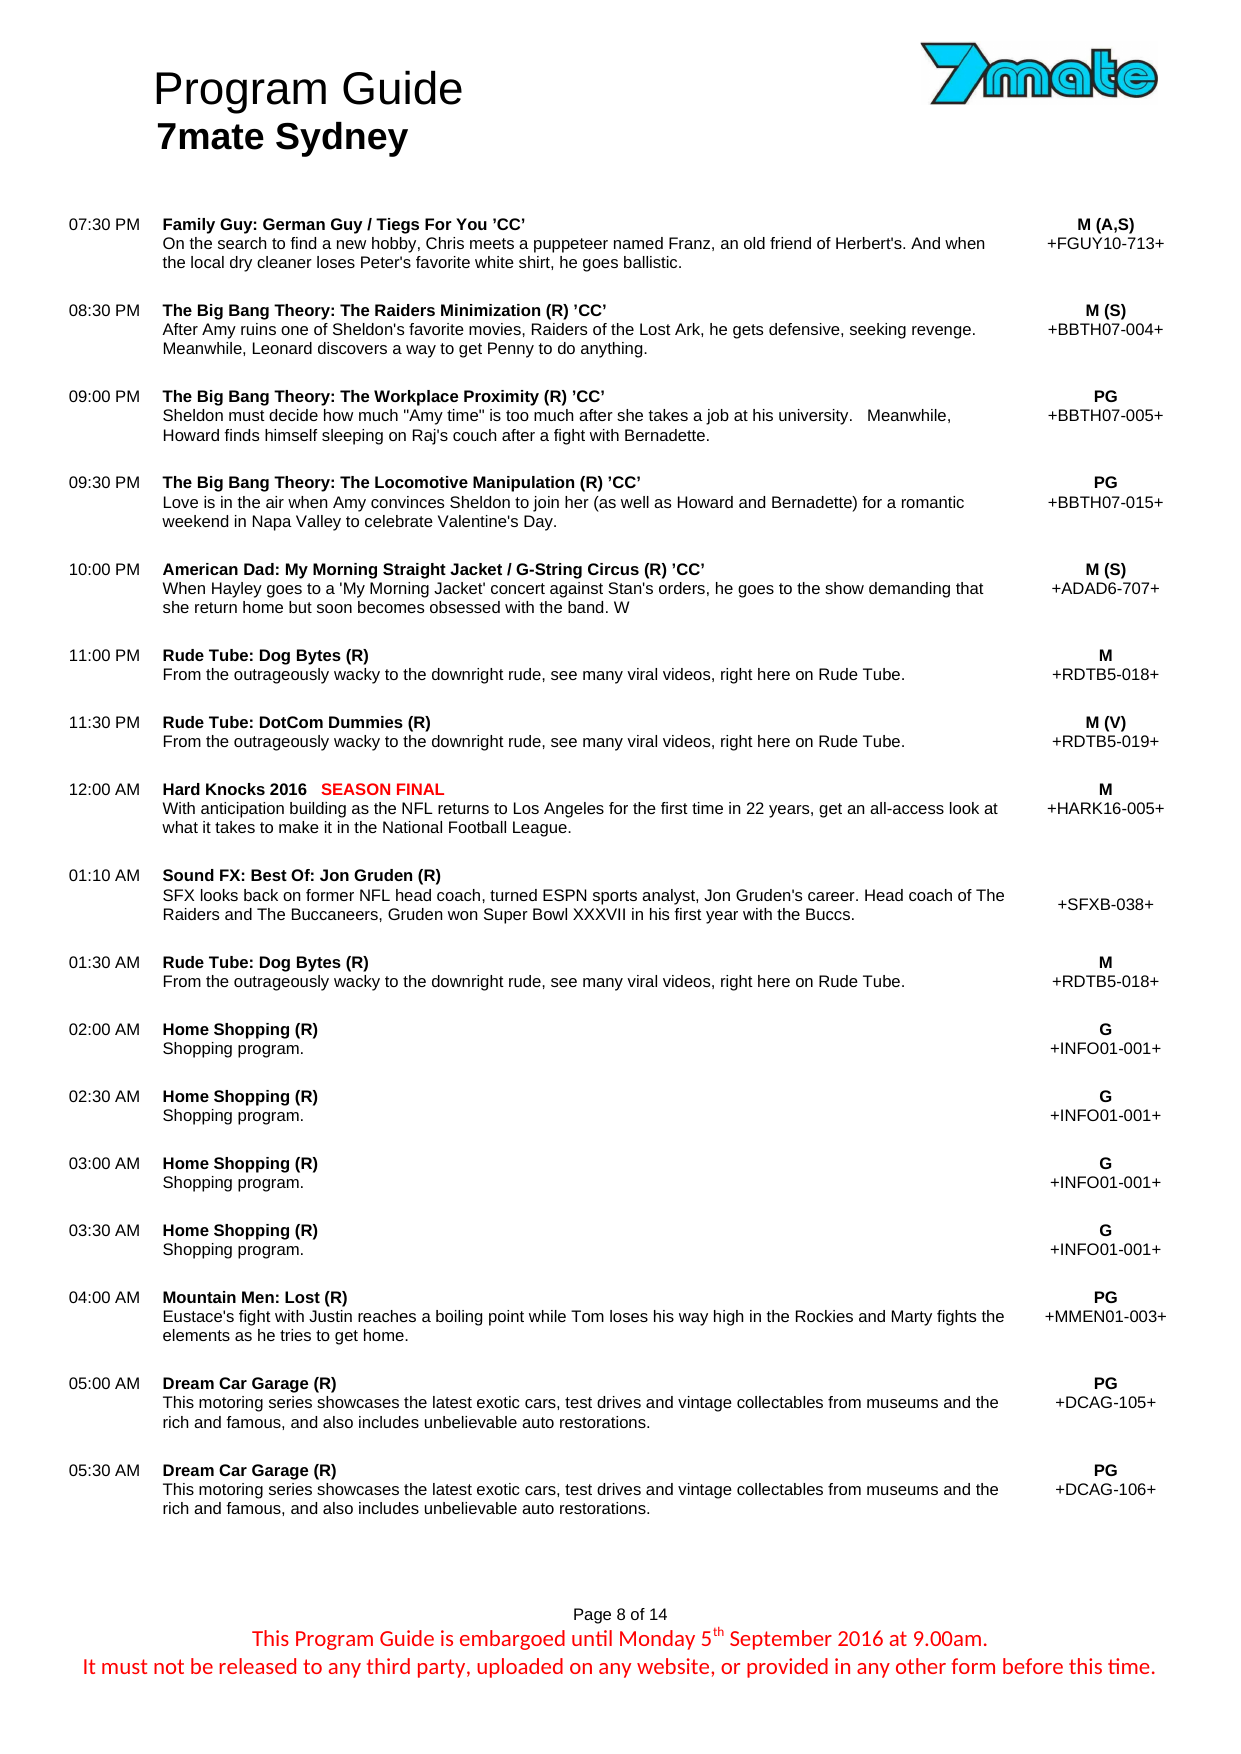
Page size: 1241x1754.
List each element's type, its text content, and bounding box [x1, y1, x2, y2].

table_header Rude Tube: DotCom Dummies (R) From the outrageously wacky to the downright rude, see many viral videos, right here on Rude Tube. [151, 713, 1022, 751]
table_header G +INFO01-001+ [1022, 1087, 1189, 1125]
table_header 05:00 AM [51, 1374, 151, 1432]
table_header 02:30 AM [51, 1087, 151, 1125]
table_header M (V) +RDTB5-019+ [1022, 713, 1189, 751]
table_header The Big Bang Theory: The Raiders Minimization (R) ’CC’ After Amy ruins one of Sheldon's favorite movies, Raiders of the Lost Ark, he gets defensive, seeking revenge. Meanwhile, Leonard discovers a way to get Penny to do anything. [151, 301, 1022, 358]
table_header Home Shopping (R) Shopping program. [151, 1221, 1022, 1259]
table_header 01:30 AM [51, 953, 151, 991]
table_header Family Guy: German Guy / Tiegs For You ’CC’ On the search to find a new hobby, Chris meets a puppeteer named Franz, an old friend of Herbert's. And when the local dry cleaner loses Peter's favorite white shirt, he goes ballistic. [151, 215, 1022, 272]
table_header G +INFO01-001+ [1022, 1020, 1189, 1058]
table_header 03:00 AM [51, 1154, 151, 1192]
table_header Dream Car Garage (R) This motoring series showcases the latest exotic cars, test drives and vintage collectables from museums and the rich and famous, and also includes unbelievable auto restorations. [151, 1460, 1022, 1518]
table_header 04:00 AM [51, 1288, 151, 1345]
table_header 01:10 AM [51, 866, 151, 924]
table_header 08:30 PM [51, 301, 151, 358]
table_header PG +BBTH07-005+ [1022, 387, 1189, 444]
table_header Mountain Men: Lost (R) Eustace's fight with Justin reaches a boiling point while Tom loses his way high in the Rockies and Marty fights the elements as he tries to get home. [151, 1288, 1022, 1345]
table_header Rude Tube: Dog Bytes (R) From the outrageously wacky to the downright rude, see many viral videos, right here on Rude Tube. [151, 953, 1022, 991]
table_header M +HARK16-005+ [1022, 780, 1189, 837]
table_header PG +MMEN01-003+ [1022, 1288, 1189, 1345]
table_header PG +DCAG-105+ [1022, 1374, 1189, 1432]
table_header The Big Bang Theory: The Workplace Proximity (R) ’CC’ Sheldon must decide how much "Amy time" is too much after she takes a job at his university. Meanwhile, Howard finds himself sleeping on Raj's couch after a fight with Bernadette. [151, 387, 1022, 444]
table_header G +INFO01-001+ [1022, 1154, 1189, 1192]
table_header Rude Tube: Dog Bytes (R) From the outrageously wacky to the downright rude, see many viral videos, right here on Rude Tube. [151, 646, 1022, 684]
table_header M +RDTB5-018+ [1022, 646, 1189, 684]
table_header 03:30 AM [51, 1221, 151, 1259]
table_header 09:00 PM [51, 387, 151, 444]
table_header PG +DCAG-106+ [1022, 1460, 1189, 1518]
table_header G +INFO01-001+ [1022, 1221, 1189, 1259]
table_header Home Shopping (R) Shopping program. [151, 1154, 1022, 1192]
table_header M (S) +ADAD6-707+ [1022, 560, 1189, 617]
table_header Hard Knocks 2016 SEASON FINAL With anticipation building as the NFL returns to Los Angeles for the first time in 22 years, get an all-access look at what it takes to make it in the National Football League. [151, 780, 1022, 837]
table_header M (S) +BBTH07-004+ [1022, 301, 1189, 358]
table_header M +RDTB5-018+ [1022, 953, 1189, 991]
table_header 12:00 AM [51, 780, 151, 837]
table_header Home Shopping (R) Shopping program. [151, 1087, 1022, 1125]
table_header 09:30 PM [51, 473, 151, 531]
table_header 11:30 PM [51, 713, 151, 751]
table_header 10:00 PM [51, 560, 151, 617]
table_header 11:00 PM [51, 646, 151, 684]
table_header 02:00 AM [51, 1020, 151, 1058]
table_header PG +BBTH07-015+ [1022, 473, 1189, 531]
table_header The Big Bang Theory: The Locomotive Manipulation (R) ’CC’ Love is in the air when Amy convinces Sheldon to join her (as well as Howard and Bernadette) for a romantic weekend in Napa Valley to celebrate Valentine's Day. [151, 473, 1022, 531]
table_header 07:30 PM [51, 215, 151, 272]
table_header +SFXB-038+ [1022, 866, 1189, 924]
table_header Home Shopping (R) Shopping program. [151, 1020, 1022, 1058]
picture [920, 41, 1159, 105]
table_header 05:30 AM [51, 1460, 151, 1518]
table_header Sound FX: Best Of: Jon Gruden (R) SFX looks back on former NFL head coach, turned ESPN sports analyst, Jon Gruden's career. Head coach of The Raiders and The Buccaneers, Gruden won Super Bowl XXXVII in his first year with the Buccs. [151, 866, 1022, 924]
table_header American Dad: My Morning Straight Jacket / G-String Circus (R) ’CC’ When Hayley goes to a 'My Morning Jacket' concert against Stan's orders, he goes to the show demanding that she return home but soon becomes obsessed with the band. W [151, 560, 1022, 617]
table_header M (A,S) +FGUY10-713+ [1022, 215, 1189, 272]
table_header Dream Car Garage (R) This motoring series showcases the latest exotic cars, test drives and vintage collectables from museums and the rich and famous, and also includes unbelievable auto restorations. [151, 1374, 1022, 1432]
